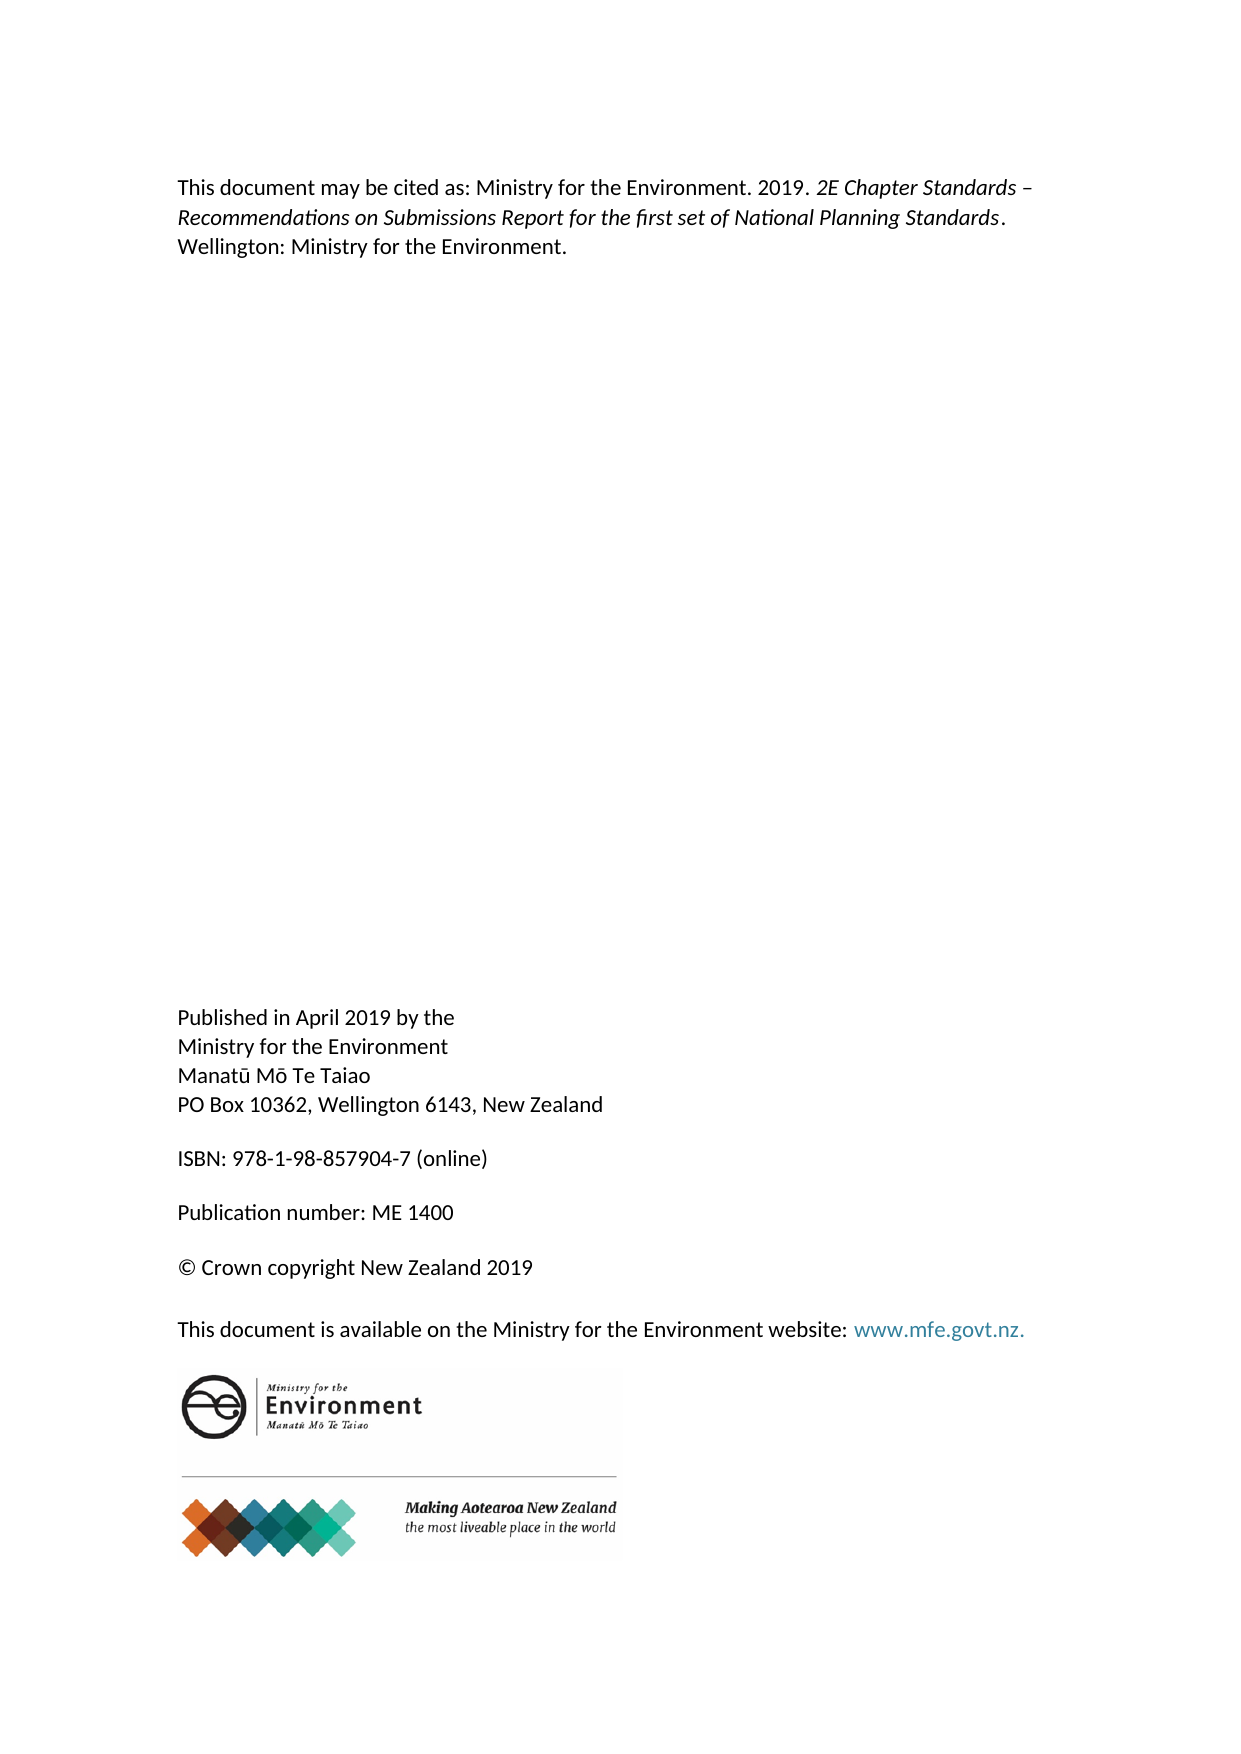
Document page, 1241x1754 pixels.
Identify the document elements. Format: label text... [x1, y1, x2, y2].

text © Crown copyright New Zealand 2019 [177, 1251, 1063, 1281]
text This document may be cited as: Ministry for the Environment. 2019. 2E Chapter Standards – Recommendations on Submissions Report for the first set of National Planning Standards. Wellington: Ministry for the Environment. [177, 172, 1063, 260]
text This document is available on the Ministry for the Environment website: www.mfe.govt.nz. [177, 1314, 1063, 1343]
text Published in April 2019 by the Ministry for the Environment Manatū Mō Te Taiao PO Box 10362, Wellington 6143, New Zealand [177, 1001, 1063, 1118]
text Publication number: ME 1400 [177, 1197, 1063, 1226]
picture [177, 1368, 623, 1561]
text ISBN: 978-1-98-857904-7 (online) [177, 1143, 1063, 1172]
